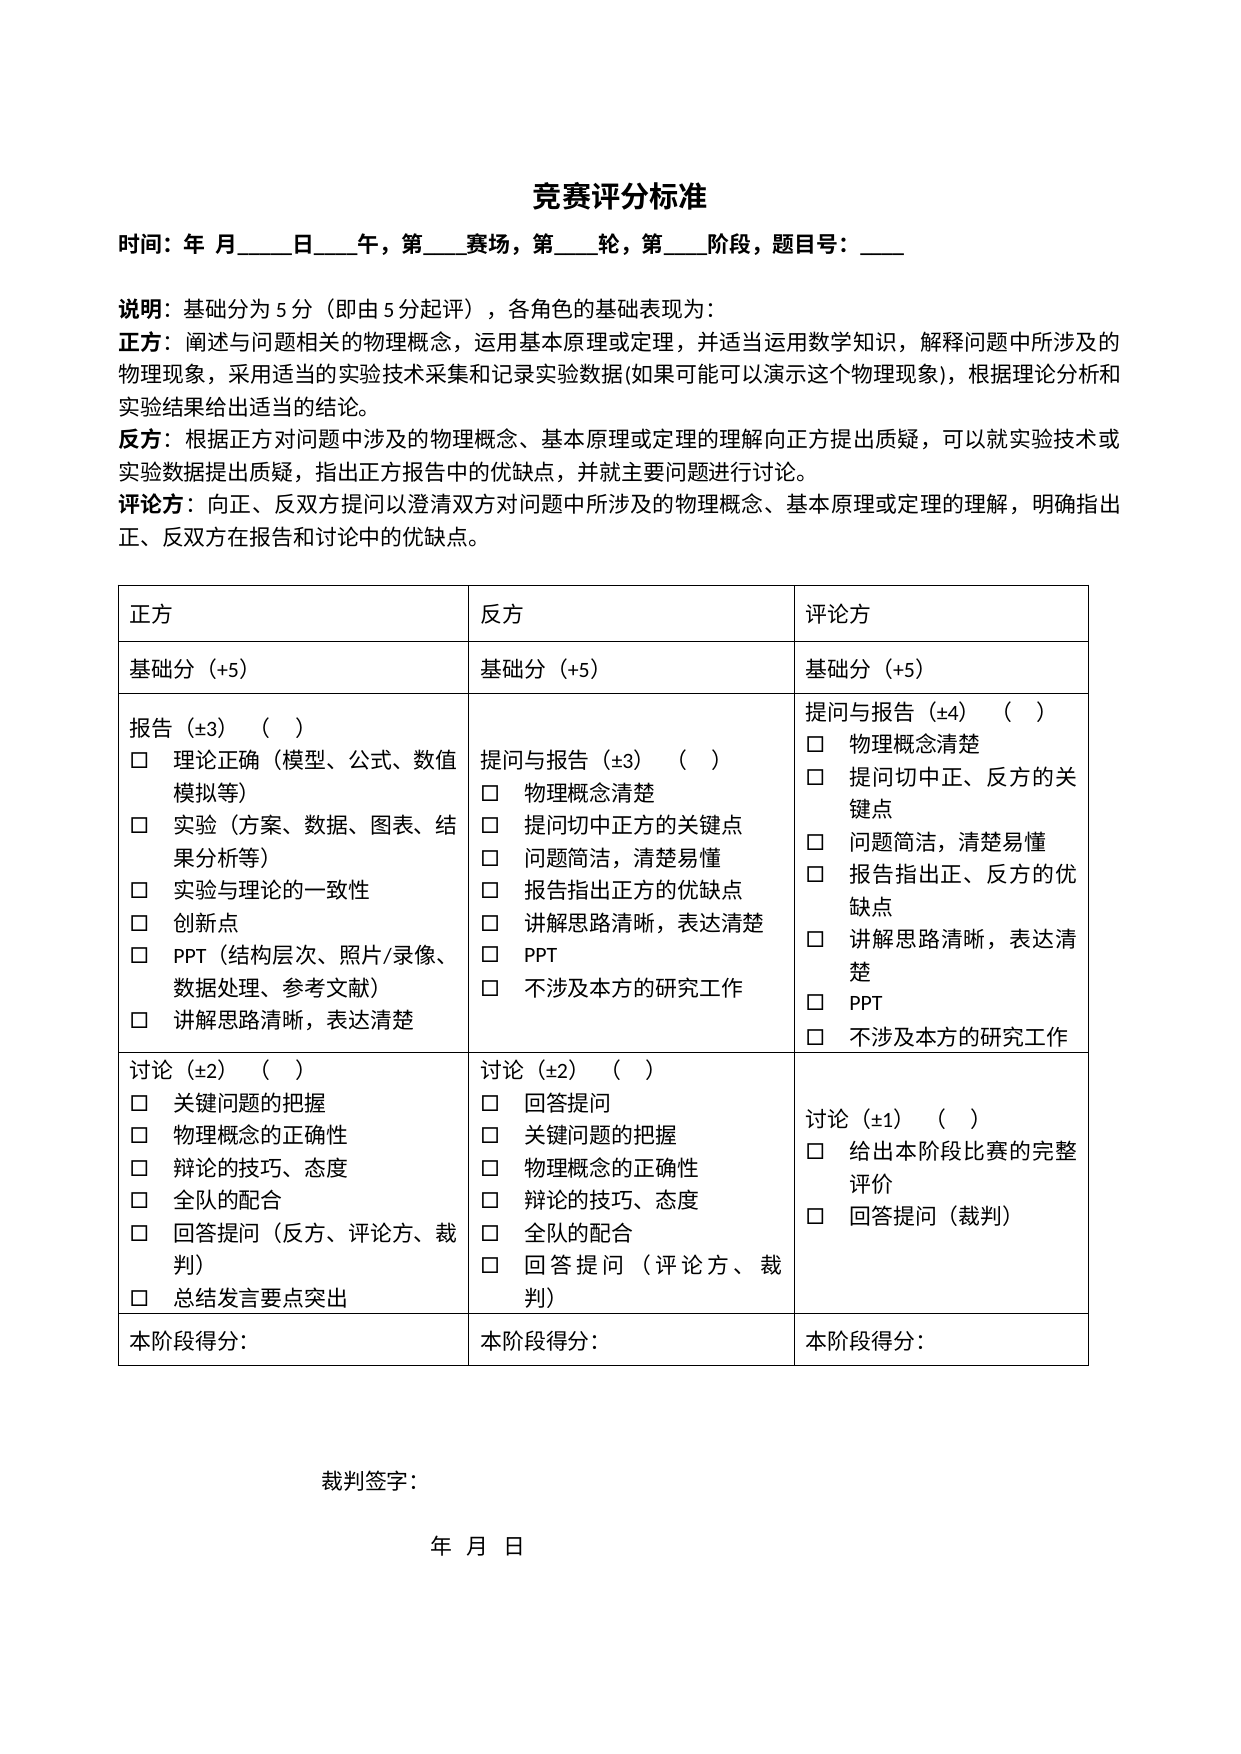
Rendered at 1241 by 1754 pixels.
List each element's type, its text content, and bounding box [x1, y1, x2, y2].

text 竞赛评分标准 [118, 162, 1122, 227]
table_cell 本阶段得分： [119, 1314, 468, 1365]
table_cell 提问与报告（±4） （ ） 物理概念清楚 提问切中正、反方的关键点 问题简洁，清楚易懂 报告指出正、反方的优缺点 讲解思路清晰，表达清楚 PPT 不涉及本方的研究工作 [795, 694, 1088, 1052]
text 时间：年 月_____日____午，第____赛场，第____轮，第____阶段，题目号：____ [118, 227, 1122, 259]
text 反方：根据正方对问题中涉及的物理概念、基本原理或定理的理解向正方提出质疑，可以就实验技术或实验数据提出质疑，指出正方报告中的优缺点，并就主要问题进行讨论。 [118, 422, 1122, 487]
table_header 正方 [119, 586, 468, 641]
table_cell 提问与报告（±3） （ ） 物理概念清楚 提问切中正方的关键点 问题简洁，清楚易懂 报告指出正方的优缺点 讲解思路清晰，表达清楚 PPT 不涉及本方的研究工作 [469, 694, 794, 1052]
table_cell 基础分（+5） [119, 642, 468, 693]
text 说明：基础分为5分（即由5分起评），各角色的基础表现为： [118, 292, 1122, 324]
table_cell 基础分（+5） [795, 642, 1088, 693]
table_cell 本阶段得分： [795, 1314, 1088, 1365]
table_cell 讨论（±2） （ ） 回答提问 关键问题的把握 物理概念的正确性 辩论的技巧、态度 全队的配合 回答提问（评论方、裁判） [469, 1053, 794, 1313]
text 裁判签字： [118, 1464, 1122, 1496]
table_header 反方 [469, 586, 794, 641]
text 年 月 日 [118, 1529, 1122, 1561]
table_cell 本阶段得分： [469, 1314, 794, 1365]
table_cell 讨论（±2） （ ） 关键问题的把握 物理概念的正确性 辩论的技巧、态度 全队的配合 回答提问（反方、评论方、裁判） 总结发言要点突出 [119, 1053, 468, 1313]
text 评论方：向正、反双方提问以澄清双方对问题中所涉及的物理概念、基本原理或定理的理解，明确指出正、反双方在报告和讨论中的优缺点。 [118, 487, 1122, 552]
table_cell 报告（±3） （ ） 理论正确（模型、公式、数值模拟等） 实验（方案、数据、图表、结果分析等） 实验与理论的一致性 创新点 PPT（结构层次、照片/录像、数据处理、参考文献） 讲解思路清晰，表达清楚 [119, 694, 468, 1052]
table_header 评论方 [795, 586, 1088, 641]
table_cell 讨论（±1） （ ） 给出本阶段比赛的完整评价 回答提问（裁判） [795, 1053, 1088, 1313]
table_cell 基础分（+5） [469, 642, 794, 693]
text 正方：阐述与问题相关的物理概念，运用基本原理或定理，并适当运用数学知识，解释问题中所涉及的物理现象，采用适当的实验技术采集和记录实验数据(如果可能可以演示这个物理现象)，根据理论分析和实验结果给出适当的结论。 [118, 324, 1122, 422]
